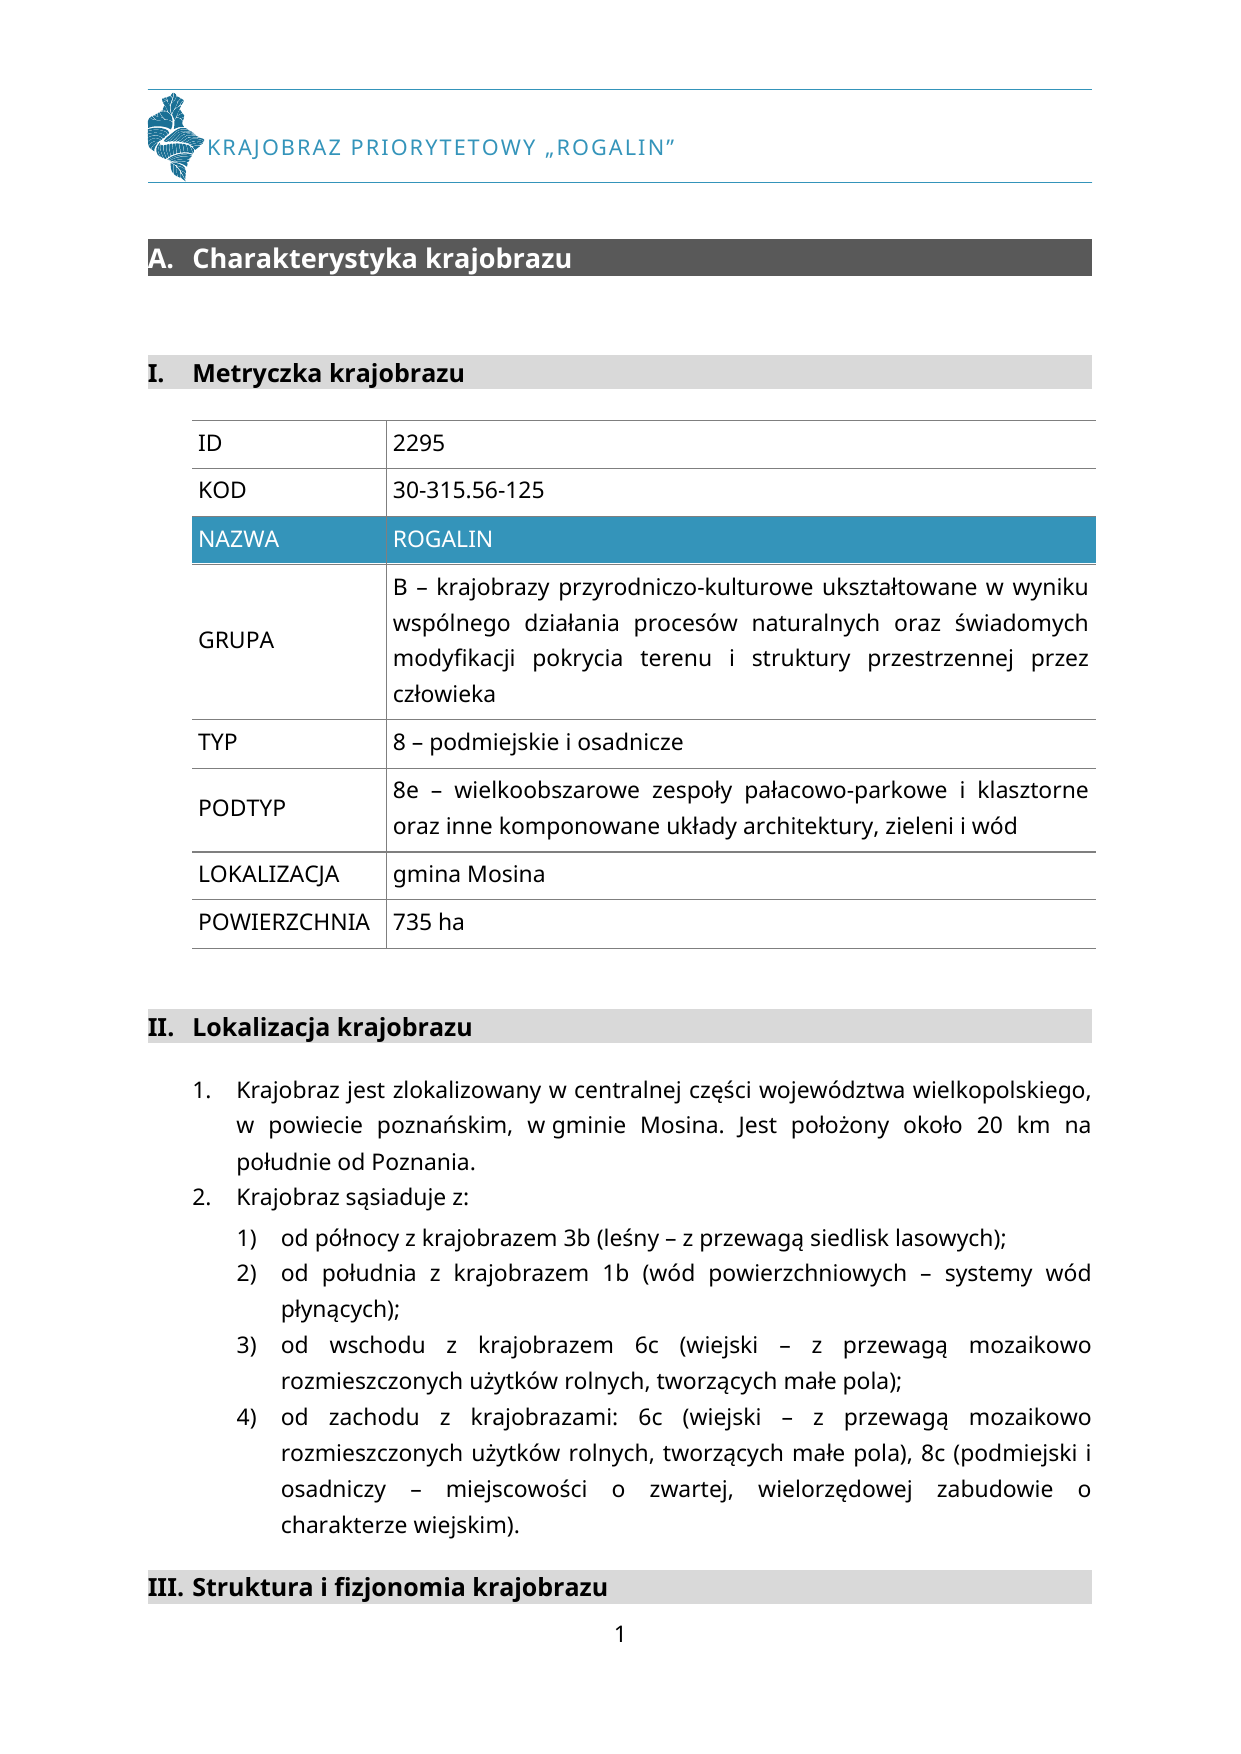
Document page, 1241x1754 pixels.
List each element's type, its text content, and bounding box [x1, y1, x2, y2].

table_cell GRUPA [192, 565, 386, 719]
table_cell 30-315.56-125 [387, 469, 1096, 516]
table_header ID [192, 421, 386, 467]
subtitle od wschodu z krajobrazem 6c (wiejski – z przewagą mozaikowo rozmieszczonych użytków rolnych, tworzących małe pola); [236, 1329, 1092, 1396]
subtitle Lokalizacja krajobrazu [148, 1009, 1092, 1043]
subtitle Metryczka krajobrazu [148, 355, 1092, 389]
table_cell B – krajobrazy przyrodniczo-kulturowe ukształtowane w wyniku wspólnego działania procesów naturalnych oraz świadomych modyfikacji pokrycia terenu i struktury przestrzennej przez człowieka [387, 565, 1096, 719]
table_cell NAZWA [192, 517, 386, 563]
text KRAJOBRAZ PRIORYTETOWY „ROGALIN” [148, 90, 1092, 182]
subtitle od północy z krajobrazem 3b (leśny – z przewagą siedlisk lasowych); [236, 1221, 1092, 1253]
subtitle od zachodu z krajobrazami: 6c (wiejski – z przewagą mozaikowo rozmieszczonych użytków rolnych, tworzących małe pola), 8c (podmiejski i osadniczy – miejscowości o zwartej, wielorzędowej zabudowie o charakterze wiejskim). [236, 1401, 1092, 1540]
table_cell TYP [192, 720, 386, 767]
subtitle od południa z krajobrazem 1b (wód powierzchniowych – systemy wód płynących); [236, 1257, 1092, 1324]
subtitle Krajobraz jest zlokalizowany w centralnej części województwa wielkopolskiego, w powiecie poznańskim, w gminie Mosina. Jest położony około 20 km na południe od Poznania. [192, 1073, 1092, 1177]
table_cell POWIERZCHNIA [192, 900, 386, 947]
subtitle Struktura i fizjonomia krajobrazu [148, 1570, 1092, 1604]
subtitle Charakterystyka krajobrazu [148, 239, 1092, 276]
table_cell PODTYP [192, 769, 386, 851]
table_cell KOD [192, 469, 386, 516]
table_cell LOKALIZACJA [192, 853, 386, 899]
table_cell 8e – wielkoobszarowe zespoły pałacowo-parkowe i klasztorne oraz inne komponowane układy architektury, zieleni i wód [387, 769, 1096, 851]
table_header 2295 [387, 421, 1096, 467]
table_cell 8 – podmiejskie i osadnicze [387, 720, 1096, 767]
table_cell 735 ha [387, 900, 1096, 947]
table_cell gmina Mosina [387, 853, 1096, 899]
table_cell ROGALIN [387, 517, 1096, 563]
subtitle Krajobraz sąsiaduje z: [192, 1181, 1092, 1213]
